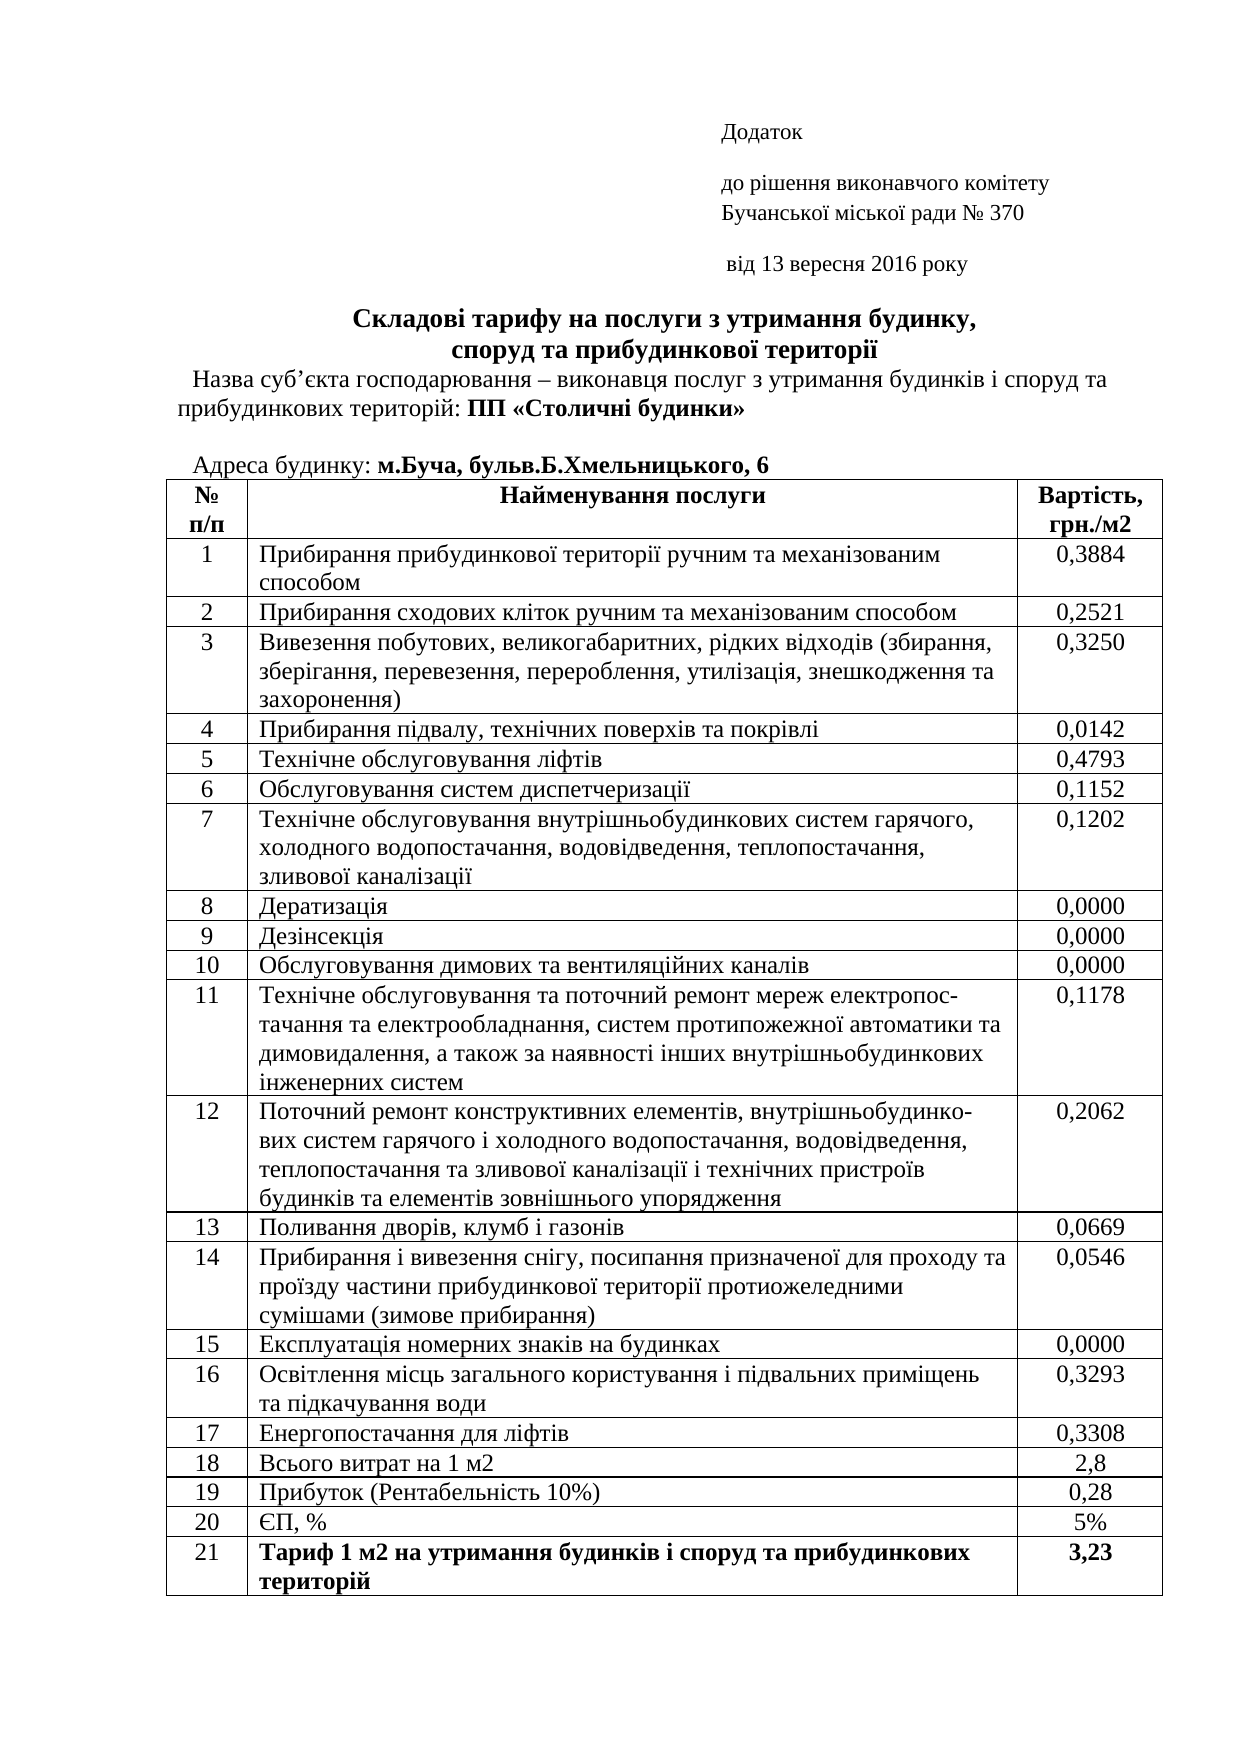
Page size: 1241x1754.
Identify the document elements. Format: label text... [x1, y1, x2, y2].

table_cell 5 [167, 744, 247, 773]
table_cell 1 [167, 539, 247, 596]
table_cell 9 [167, 921, 247, 949]
table_cell Освітлення місць загального користування і підвальних приміщень та підкачування води [248, 1359, 1017, 1417]
table_cell 7 [167, 804, 247, 890]
table_cell 0,0000 [1018, 891, 1162, 920]
table_header № п/п [167, 480, 247, 538]
table_cell 5% [1018, 1507, 1162, 1536]
table_cell 0,0142 [1018, 714, 1162, 743]
table_cell 8 [167, 891, 247, 920]
text Назва суб’єкта господарювання – виконавця послуг з утримання будинків і споруд та прибудинкових територій: ПП «Столичні будинки» [177, 364, 1152, 422]
table_cell 0,3250 [1018, 627, 1162, 713]
table_cell 3 [167, 627, 247, 713]
table_cell Технічне обслуговування та поточний ремонт мереж електропос-тачання та електрообладнання, систем протипожежної автоматики та димовидалення, а також за наявності інших внутрішньобудинкових інженерних систем [248, 980, 1017, 1095]
text Додаток [721, 118, 1152, 144]
text Адреса будинку: м.Буча, бульв.Б.Хмельницького, 6 [177, 450, 1152, 479]
text від 13 вересня 2016 року [721, 250, 1152, 277]
table_cell Прибирання прибудинкової території ручним та механізованим способом [248, 539, 1017, 596]
table_cell 14 [167, 1242, 247, 1328]
table_cell Дезінсекція [248, 921, 1017, 949]
table_cell 0,0000 [1018, 951, 1162, 979]
table_cell 10 [167, 951, 247, 979]
table_cell 4 [167, 714, 247, 743]
table_cell 11 [167, 980, 247, 1095]
table_cell 19 [167, 1478, 247, 1506]
table_cell Прибирання і вивезення снігу, посипання призначеної для проходу та проїзду частини прибудинкової території протиожеледними сумішами (зимове прибирання) [248, 1242, 1017, 1328]
table_cell 21 [167, 1537, 247, 1594]
table_cell Технічне обслуговування ліфтів [248, 744, 1017, 773]
table_cell 0,3308 [1018, 1418, 1162, 1447]
text споруд та прибудинкової території [177, 333, 1152, 364]
table_cell 0,1202 [1018, 804, 1162, 890]
table_cell Поточний ремонт конструктивних елементів, внутрішньобудинко-вих систем гарячого і холодного водопостачання, водовідведення, теплопостачання та зливової каналізації і технічних пристроїв будинків та елементів зовнішнього упорядження [248, 1096, 1017, 1211]
table_cell Технічне обслуговування внутрішньобудинкових систем гарячого, холодного водопостачання, водовідведення, теплопостачання, зливової каналізації [248, 804, 1017, 890]
table_cell Обслуговування димових та вентиляційних каналів [248, 951, 1017, 979]
table_cell 13 [167, 1213, 247, 1241]
table_cell 0,0669 [1018, 1213, 1162, 1241]
table_cell 0,3884 [1018, 539, 1162, 596]
table_cell 0,0000 [1018, 1330, 1162, 1358]
table_cell Прибирання сходових кліток ручним та механізованим способом [248, 597, 1017, 626]
text до рішення виконавчого комітету Бучанської міської ради № 370 [721, 169, 1152, 226]
table_cell Експлуатація номерних знаків на будинках [248, 1330, 1017, 1358]
table_cell ЄП, % [248, 1507, 1017, 1536]
table_cell 15 [167, 1330, 247, 1358]
table_cell Прибуток (Рентабельність 10%) [248, 1478, 1017, 1506]
table_cell 0,3293 [1018, 1359, 1162, 1417]
table_cell 18 [167, 1448, 247, 1476]
table_header Найменування послуги [248, 480, 1017, 538]
table_cell Тариф на утримання будинків і споруд та прибудинкових територій [248, 1537, 1017, 1594]
table_cell 0,2062 [1018, 1096, 1162, 1211]
table_cell 6 [167, 774, 247, 803]
table_cell 2 [167, 597, 247, 626]
table_cell 16 [167, 1359, 247, 1417]
table_cell 2,8 [1018, 1448, 1162, 1476]
table_cell Поливання дворів, клумб і газонів [248, 1213, 1017, 1241]
table_cell 0,1152 [1018, 774, 1162, 803]
table_cell 3,23 [1018, 1537, 1162, 1594]
table_cell 0,2521 [1018, 597, 1162, 626]
table_cell Обслуговування систем диспетчеризації [248, 774, 1017, 803]
table_cell 0,0546 [1018, 1242, 1162, 1328]
table_cell 0,4793 [1018, 744, 1162, 773]
table_cell Прибирання підвалу, технічних поверхів та покрівлі [248, 714, 1017, 743]
table_cell 0,28 [1018, 1478, 1162, 1506]
text Складові тарифу на послуги з утримання будинку, [177, 302, 1152, 333]
table_header Вартість, грн./м2 [1018, 480, 1162, 538]
table_cell 0,0000 [1018, 921, 1162, 949]
table_cell Всього витрат на [248, 1448, 1017, 1476]
table_cell 12 [167, 1096, 247, 1211]
table_cell 17 [167, 1418, 247, 1447]
table_cell Дератизація [248, 891, 1017, 920]
table_cell 0,1178 [1018, 980, 1162, 1095]
table_cell Вивезення побутових, великогабаритних, рідких відходів (збирання, зберігання, перевезення, перероблення, утилізація, знешкодження та захоронення) [248, 627, 1017, 713]
table_cell Енергопостачання для ліфтів [248, 1418, 1017, 1447]
table_cell 20 [167, 1507, 247, 1536]
